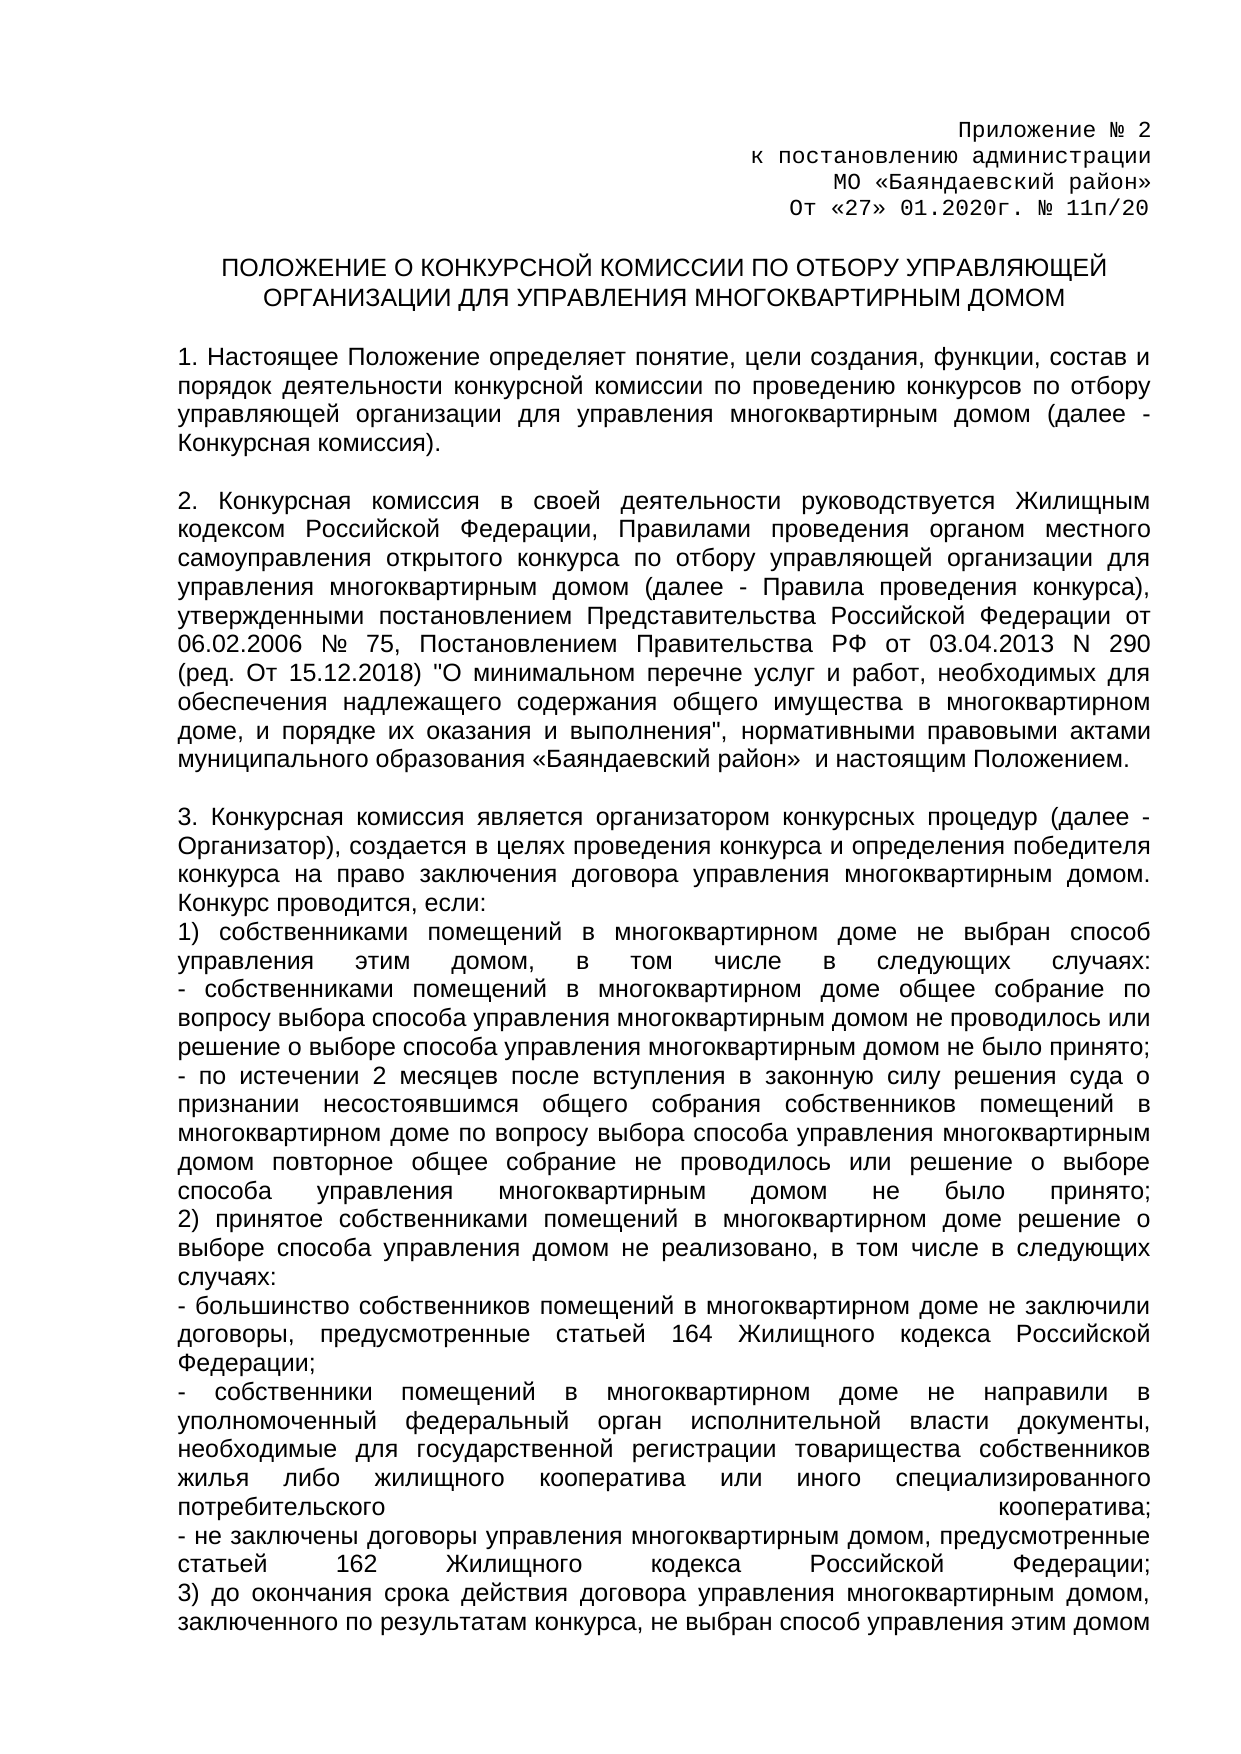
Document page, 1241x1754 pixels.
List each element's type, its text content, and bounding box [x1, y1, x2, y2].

text Приложение № 2 [177, 118, 1152, 144]
text ПОЛОЖЕНИЕ О КОНКУРСНОЙ КОМИССИИ ПО ОТБОРУ УПРАВЛЯЮЩЕЙ ОРГАНИЗАЦИИ ДЛЯ УПРАВЛЕНИЯ МНОГОКВАРТИРНЫМ ДОМОМ [177, 252, 1152, 312]
text 2. Конкурсная комиссия в своей деятельности руководствуется Жилищным кодексом Российской Федерации, Правилами проведения органом местного самоуправления открытого конкурса по отбору управляющей организации для управления многоквартирным домом (далее - Правила проведения конкурса), утвержденными постановлением Представительства Российской Федерации от 06.02.2006 № 75, Постановлением Правительства РФ от 03.04.2013 N 290 (ред. От 15.12.2018) "О минимальном перечне услуг и работ, необходимых для обеспечения надлежащего содержания общего имущества в многоквартирном доме, и порядке их оказания и выполнения", нормативными правовыми актами муниципального образования «Баяндаевский район» и настоящим Положением. [177, 457, 1152, 658]
text МО «Баяндаевский район» [177, 170, 1152, 196]
text От «27» 01.2020г. № 11п/20 [177, 196, 1152, 222]
text к постановлению администрации [177, 144, 1152, 170]
text 2. Конкурсная комиссия в своей деятельности руководствуется Жилищным кодексом Российской Федерации, Правилами проведения органом местного самоуправления открытого конкурса по отбору управляющей организации для управления многоквартирным домом (далее - Правила проведения конкурса), утвержденными постановлением Представительства Российской Федерации от 06.02.2006 № 75, Постановлением Правительства РФ от 03.04.2013 N 290 (ред. От 15.12.2018) "О минимальном перечне услуг и работ, необходимых для обеспечения надлежащего содержания общего имущества в многоквартирном доме, и порядке их оказания и выполнения", нормативными правовыми актами муниципального образования «Баяндаевский район» и настоящим Положением. [177, 716, 1152, 773]
text 1. Настоящее Положение определяет понятие, цели создания, функции, состав и порядок деятельности конкурсной комиссии по проведению конкурсов по отбору управляющей организации для управления многоквартирным домом (далее - Конкурсная комиссия). [177, 342, 1152, 457]
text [177, 917, 1152, 1636]
text 3. Конкурсная комиссия является организатором конкурсных процедур (далее - Организатор), создается в целях проведения конкурса и определения победителя конкурса на право заключения договора управления многоквартирным домом. Конкурс проводится, если: [177, 802, 1152, 917]
